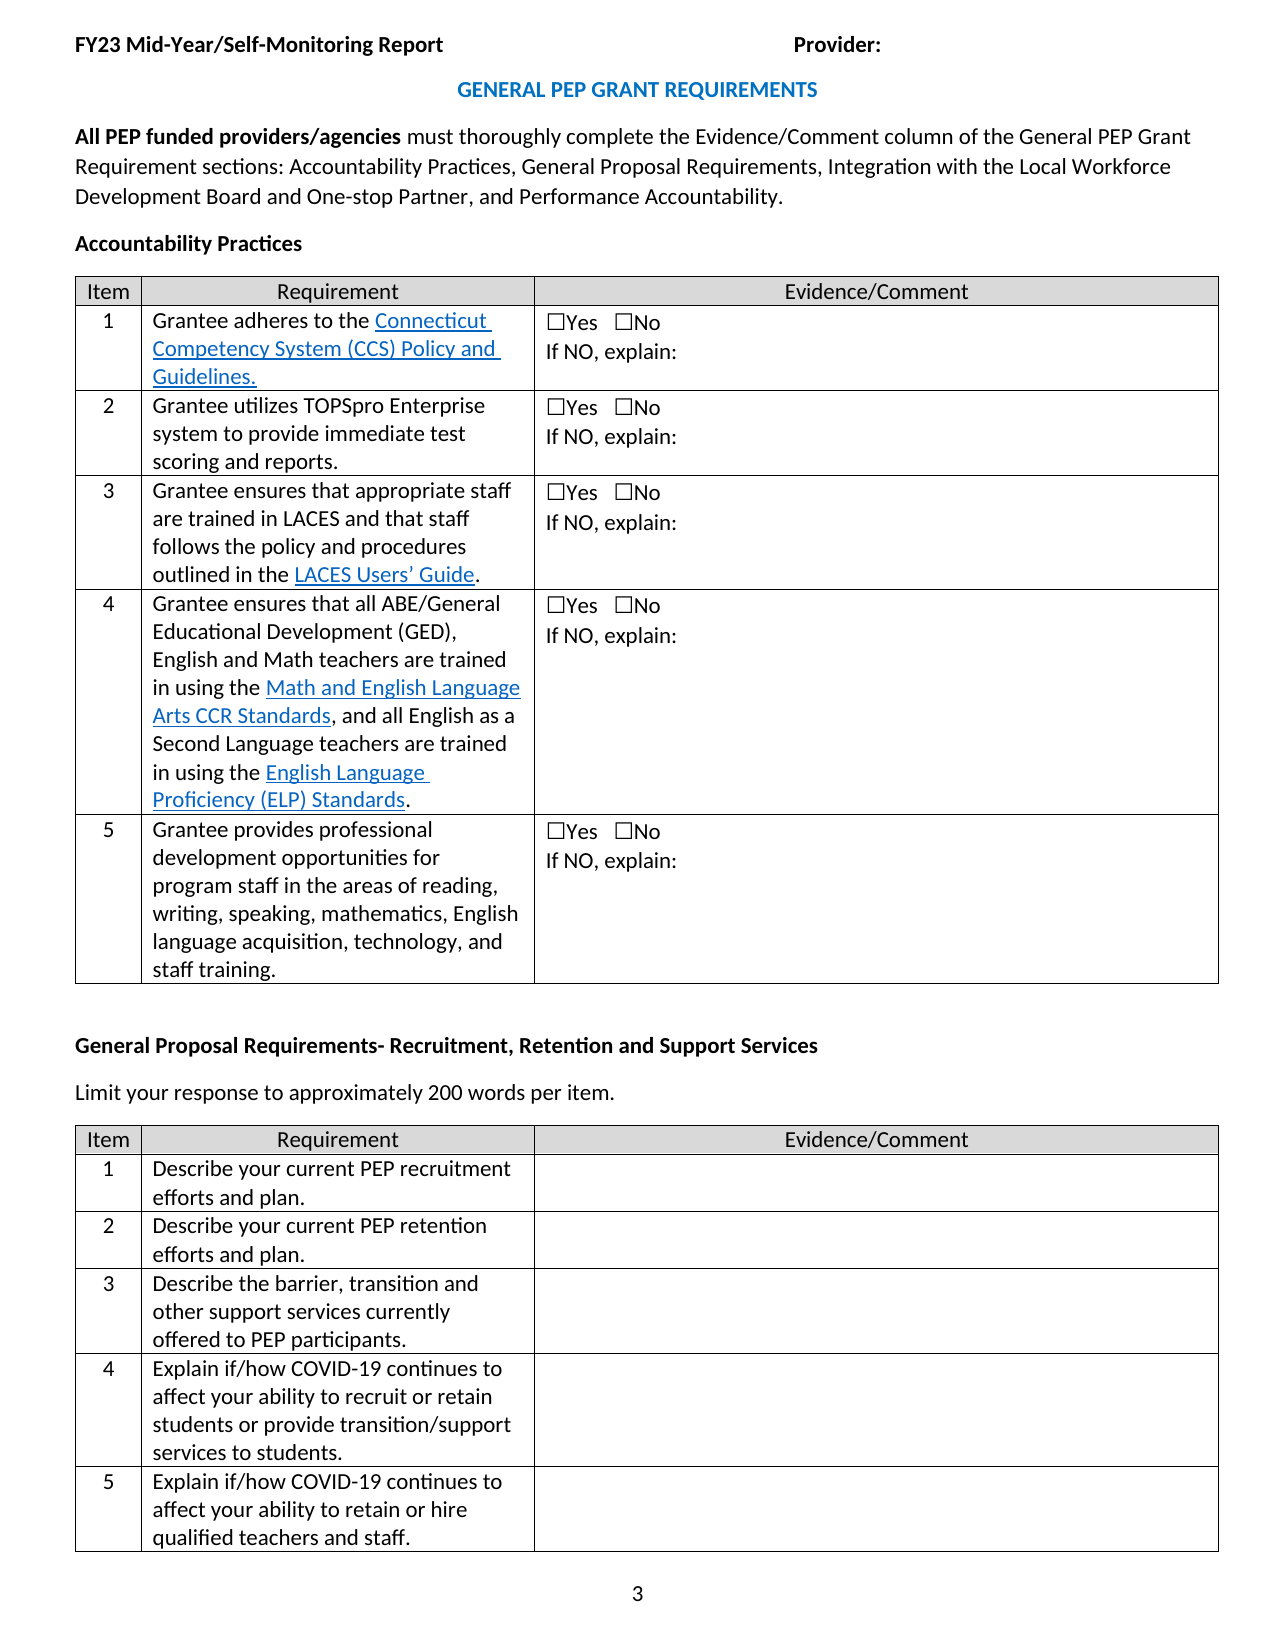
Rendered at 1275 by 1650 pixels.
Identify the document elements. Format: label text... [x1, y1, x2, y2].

table_cell Grantee utilizes TOPSpro Enterprise system to provide immediate test scoring and reports. [142, 391, 534, 475]
table_cell Grantee adheres to the Connecticut Competency System (CCS) Policy and Guidelines. [142, 306, 534, 390]
table_cell [535, 1354, 1218, 1466]
text Accountability Practices [75, 229, 1200, 257]
table_cell 5 [76, 815, 141, 983]
table_cell 3 [76, 1269, 141, 1353]
table_cell Grantee ensures that appropriate staff are trained in LACES and that staff follows the policy and procedures outlined in the LACES Users’ Guide. [142, 476, 534, 588]
table_cell [535, 1467, 1218, 1551]
table_cell Describe the barrier, transition and other support services currently offered to PEP participants. [142, 1269, 534, 1353]
text Limit your response to approximately 200 words per item. [75, 1078, 1200, 1106]
table_cell Yes No If NO, explain: [535, 306, 1218, 390]
table_cell 1 [76, 306, 141, 390]
table_cell 4 [76, 590, 141, 814]
table_header Item [76, 1126, 141, 1153]
table_cell Explain if/how COVID-19 continues to affect your ability to recruit or retain students or provide transition/support services to students. [142, 1354, 534, 1466]
table_cell 5 [76, 1467, 141, 1551]
text All PEP funded providers/agencies must thoroughly complete the Evidence/Comment column of the General PEP Grant Requirement sections: Accountability Practices, General Proposal Requirements, Integration with the Local Workforce Development Board and One-stop Partner, and Performance Accountability. [75, 122, 1200, 210]
text GENERAL PEP GRANT REQUIREMENTS [75, 75, 1200, 103]
table_cell Explain if/how COVID-19 continues to affect your ability to retain or hire qualified teachers and staff. [142, 1467, 534, 1551]
table_header Requirement [142, 1126, 534, 1153]
table_cell 2 [76, 1212, 141, 1268]
table_cell [535, 1155, 1218, 1211]
table_cell Describe your current PEP retention efforts and plan. [142, 1212, 534, 1268]
table_cell [535, 1269, 1218, 1353]
table_header Evidence/Comment [535, 277, 1218, 305]
table_cell Describe your current PEP recruitment efforts and plan. [142, 1155, 534, 1211]
table_cell Yes No If NO, explain: [535, 815, 1218, 983]
table_cell 3 [76, 476, 141, 588]
table_cell 2 [76, 391, 141, 475]
table_cell 1 [76, 1155, 141, 1211]
table_cell [535, 1212, 1218, 1268]
table_cell Yes No If NO, explain: [535, 391, 1218, 475]
table_header Requirement [142, 277, 534, 305]
table_header Item [76, 277, 141, 305]
table_cell Grantee provides professional development opportunities for program staff in the areas of reading, writing, speaking, mathematics, English language acquisition, technology, and staff training. [142, 815, 534, 983]
text General Proposal Requirements- Recruitment, Retention and Support Services [75, 1031, 1200, 1059]
table_cell 4 [76, 1354, 141, 1466]
table_cell Yes No If NO, explain: [535, 476, 1218, 588]
table_cell Grantee ensures that all ABE/General Educational Development (GED), English and Math teachers are trained in using the Math and English Language Arts CCR Standards, and all English as a Second Language teachers are trained in using the English Language Proficiency (ELP) Standards. [142, 590, 534, 814]
table_header Evidence/Comment [535, 1126, 1218, 1153]
table_cell Yes No If NO, explain: [535, 590, 1218, 814]
